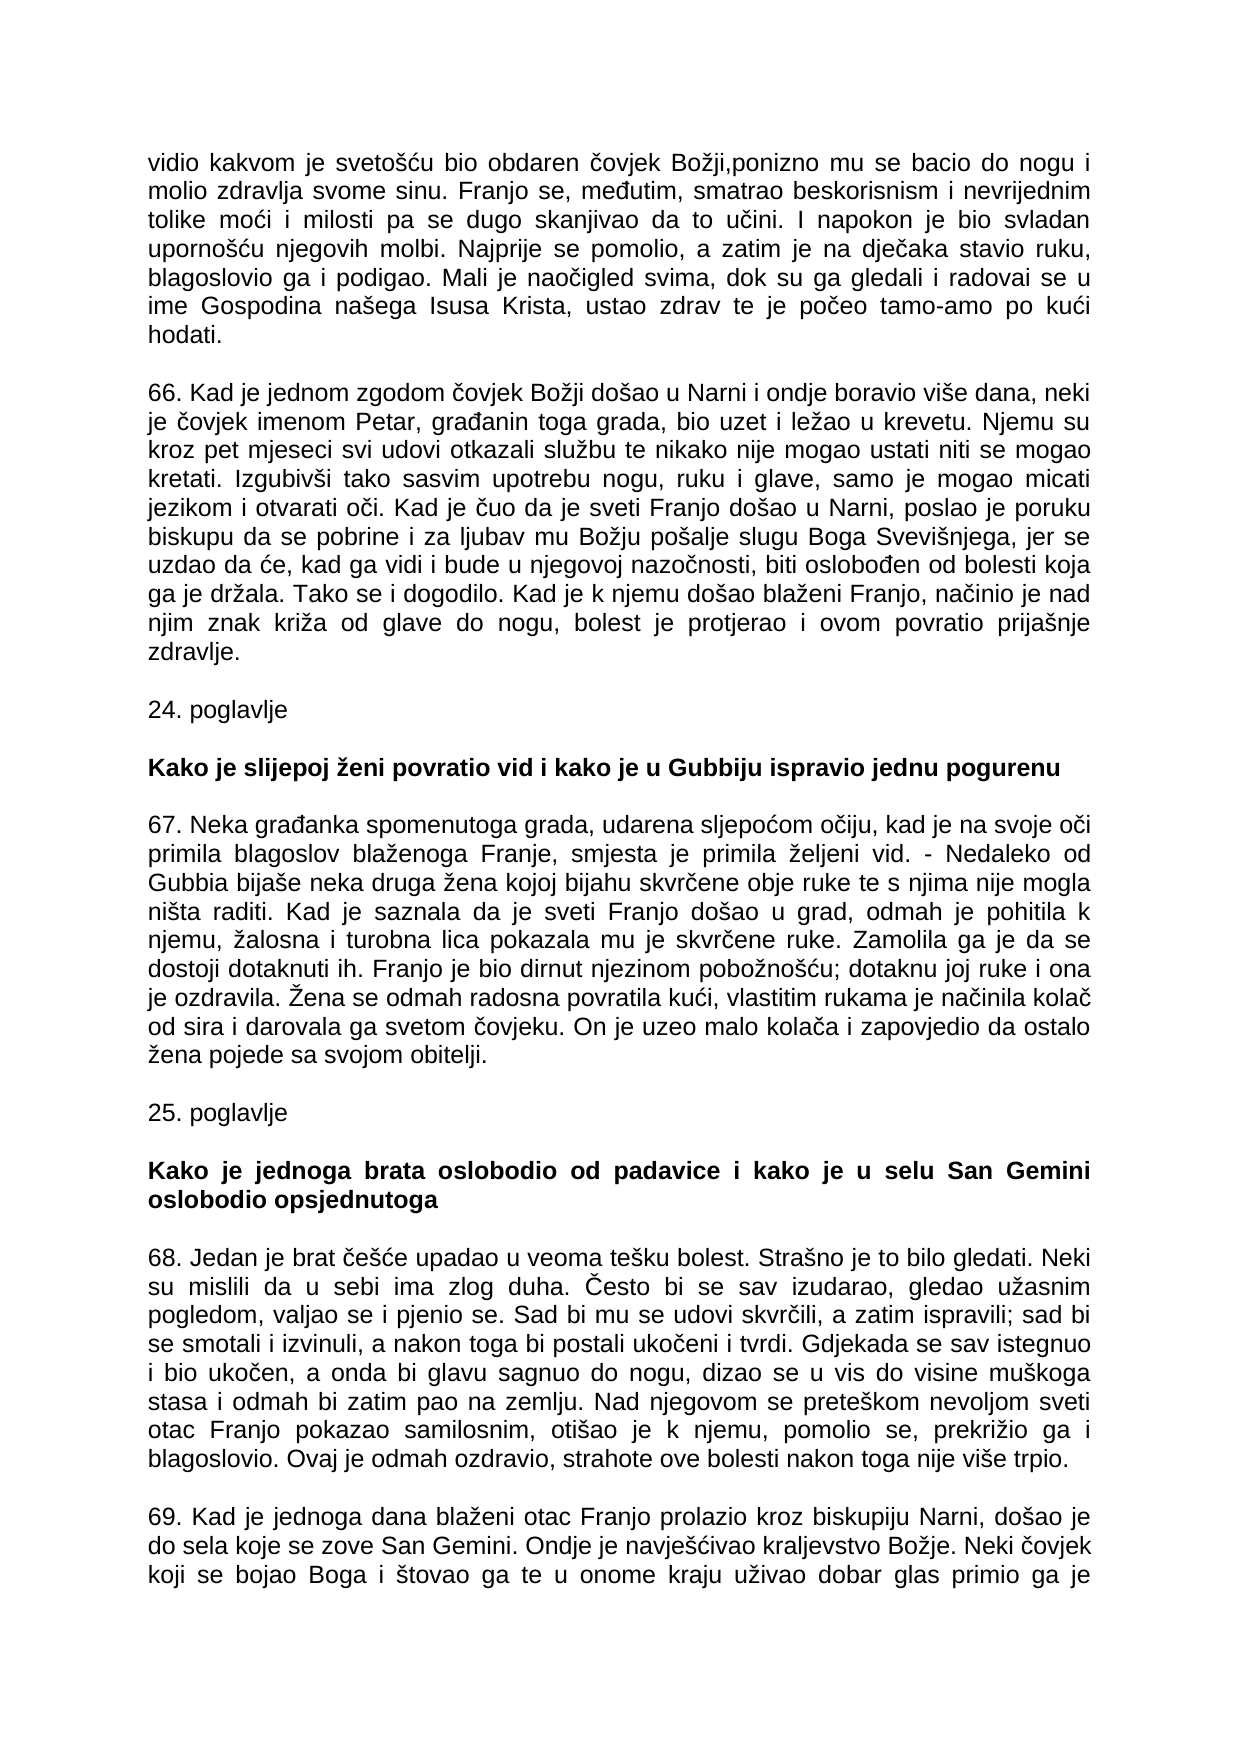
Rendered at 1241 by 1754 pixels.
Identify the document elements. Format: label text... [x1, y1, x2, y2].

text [148, 1502, 1093, 1588]
text 68. Jedan je brat češće upadao u veoma tešku bolest. Strašno je to bilo gledati. Neki su mislili da u sebi ima zlog duha. Često bi se sav izudarao, gledao užasnim pogledom, valjao se i pjenio se. Sad bi mu se udovi skvrčili, a zatim ispravili; sad bi se smotali i izvinuli, a nakon toga bi postali ukočeni i tvrdi. Gdjekada se sav istegnuo i bio ukočen, a onda bi glavu sagnuo do nogu, dizao se u vis do visine muškoga stasa i odmah bi zatim pao na zemlju. Nad njegovom se preteškom nevoljom sveti otac Franjo pokazao samilosnim, otišao je k njemu, pomolio se, prekrižio ga i blagoslovio. Ovaj je odmah ozdravio, strahote ove bolesti nakon toga nije više trpio. [148, 1243, 1093, 1473]
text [148, 148, 1093, 349]
text 24. poglavlje [148, 695, 1093, 723]
text 67. Neka građanka spomenutoga grada, udarena sljepoćom očiju, kad je na svoje oči primila blagoslov blaženoga Franje, smjesta je primila željeni vid. - Nedaleko od Gubbia bijaše neka druga žena kojoj bijahu skvrčene obje ruke te s njima nije mogla ništa raditi. Kad je saznala da je sveti Franjo došao u grad, odmah je pohitila k njemu, žalosna i turobna lica pokazala mu je skvrčene ruke. Zamolila ga je da se dostoji dotaknuti ih. Franjo je bio dirnut njezinom pobožnošću; dotaknu joj ruke i ona je ozdravila. Žena se odmah radosna povratila kući, vlastitim rukama je načinila kolač od sira i darovala ga svetom čovjeku. On je uzeo malo kolača i zapovjedio da ostalo žena pojede sa svojom obitelji. [148, 811, 1093, 1069]
text Kako je slijepoj ženi povratio vid i kako je u Gubbiju ispravio jednu pogurenu [148, 753, 1093, 781]
text Kako je jednoga brata oslobodio od padavice i kako je u selu San Gemini oslobodio opsjednutoga [148, 1156, 1093, 1214]
text 66. Kad je jednom zgodom čovjek Božji došao u Narni i ondje boravio više dana, neki je čovjek imenom Petar, građanin toga grada, bio uzet i ležao u krevetu. Njemu su kroz pet mjeseci svi udovi otkazali službu te nikako nije mogao ustati niti se mogao kretati. Izgubivši tako sasvim upotrebu nogu, ruku i glave, samo je mogao micati jezikom i otvarati oči. Kad je čuo da je sveti Franjo došao u Narni, poslao je poruku biskupu da se pobrine i za ljubav mu Božju pošalje slugu Boga Svevišnjega, jer se uzdao da će, kad ga vidi i bude u njegovoj nazočnosti, biti oslobođen od bolesti koja ga je držala. Tako se i dogodilo. Kad je k njemu došao blaženi Franjo, načinio je nad njim znak križa od glave do nogu, bolest je protjerao i ovom povratio prijašnje zdravlje. [148, 378, 1093, 666]
text 25. poglavlje [148, 1098, 1093, 1127]
